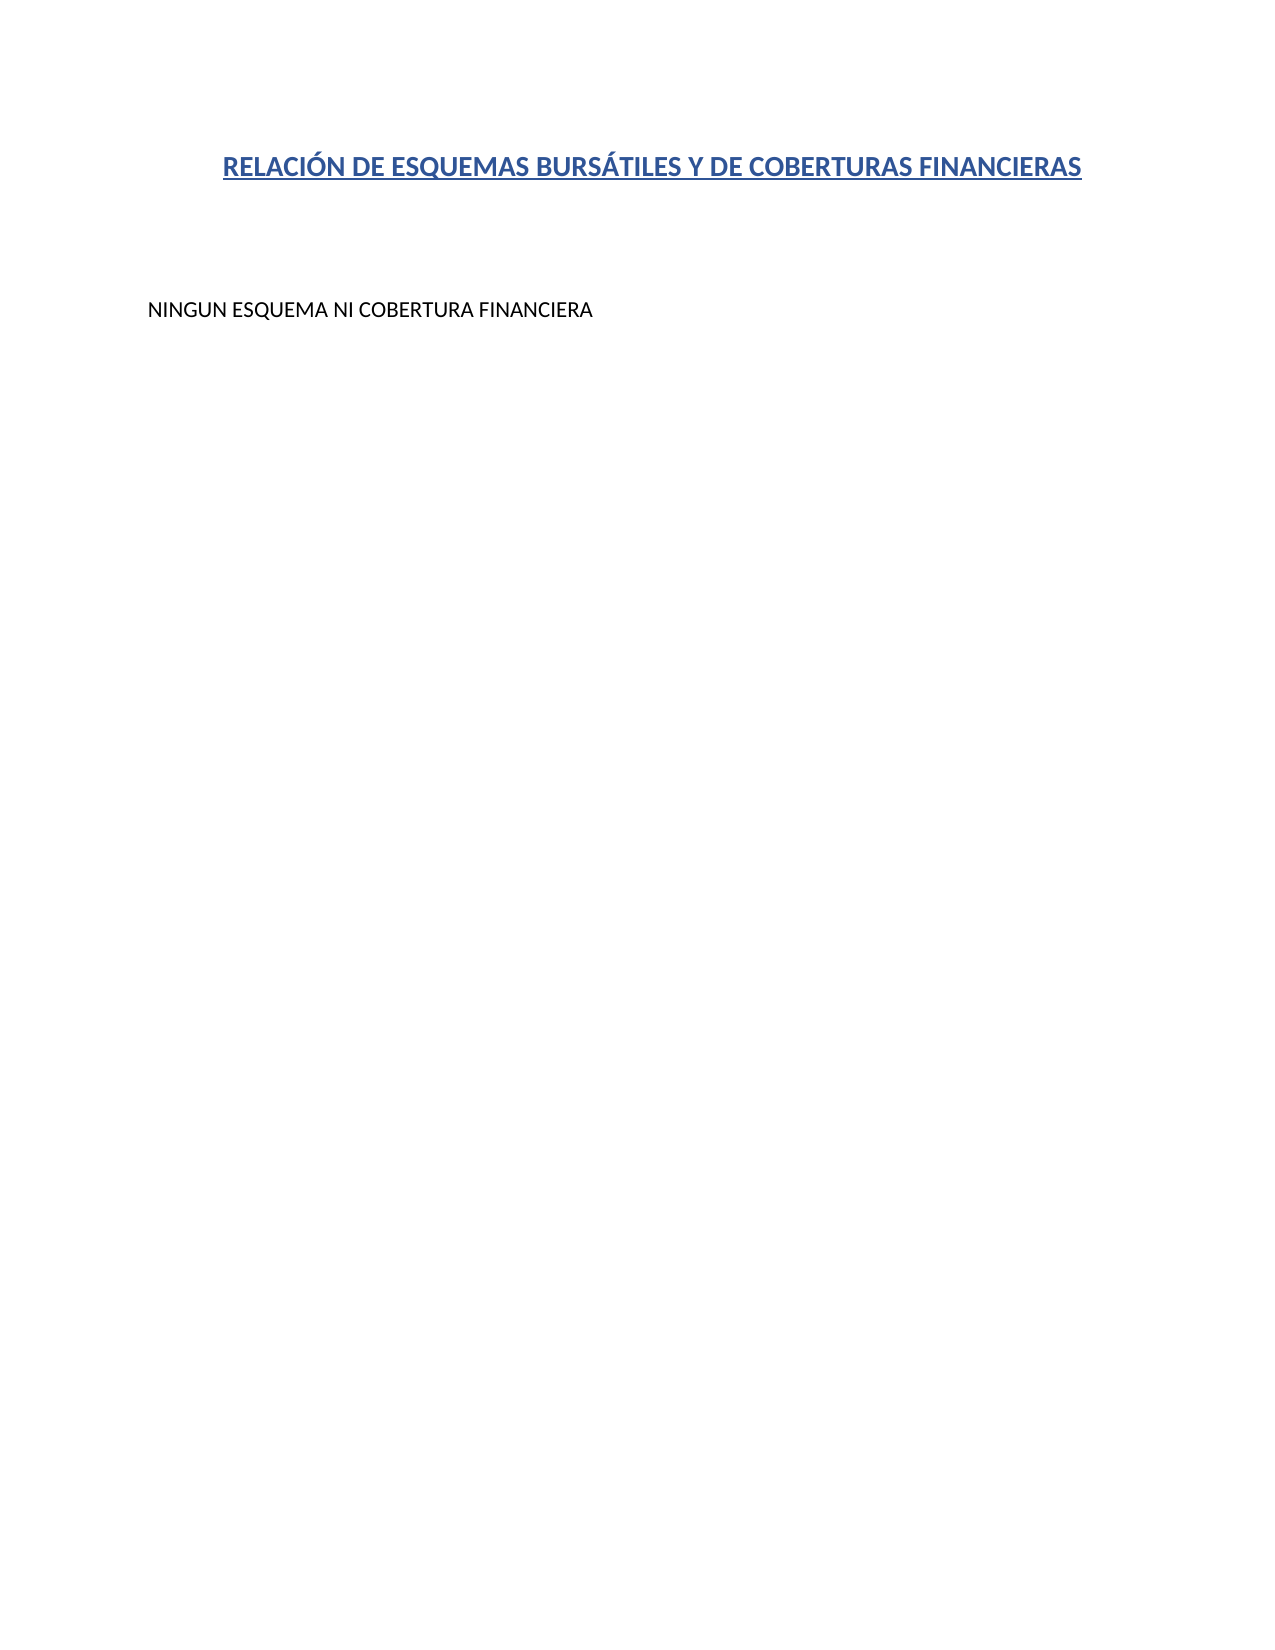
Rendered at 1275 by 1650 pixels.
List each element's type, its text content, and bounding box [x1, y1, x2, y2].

text NINGUN ESQUEMA NI COBERTURA FINANCIERA [148, 295, 1157, 323]
text RELACIÓN DE ESQUEMAS BURSÁTILES Y DE COBERTURAS FINANCIERAS [148, 148, 1157, 183]
